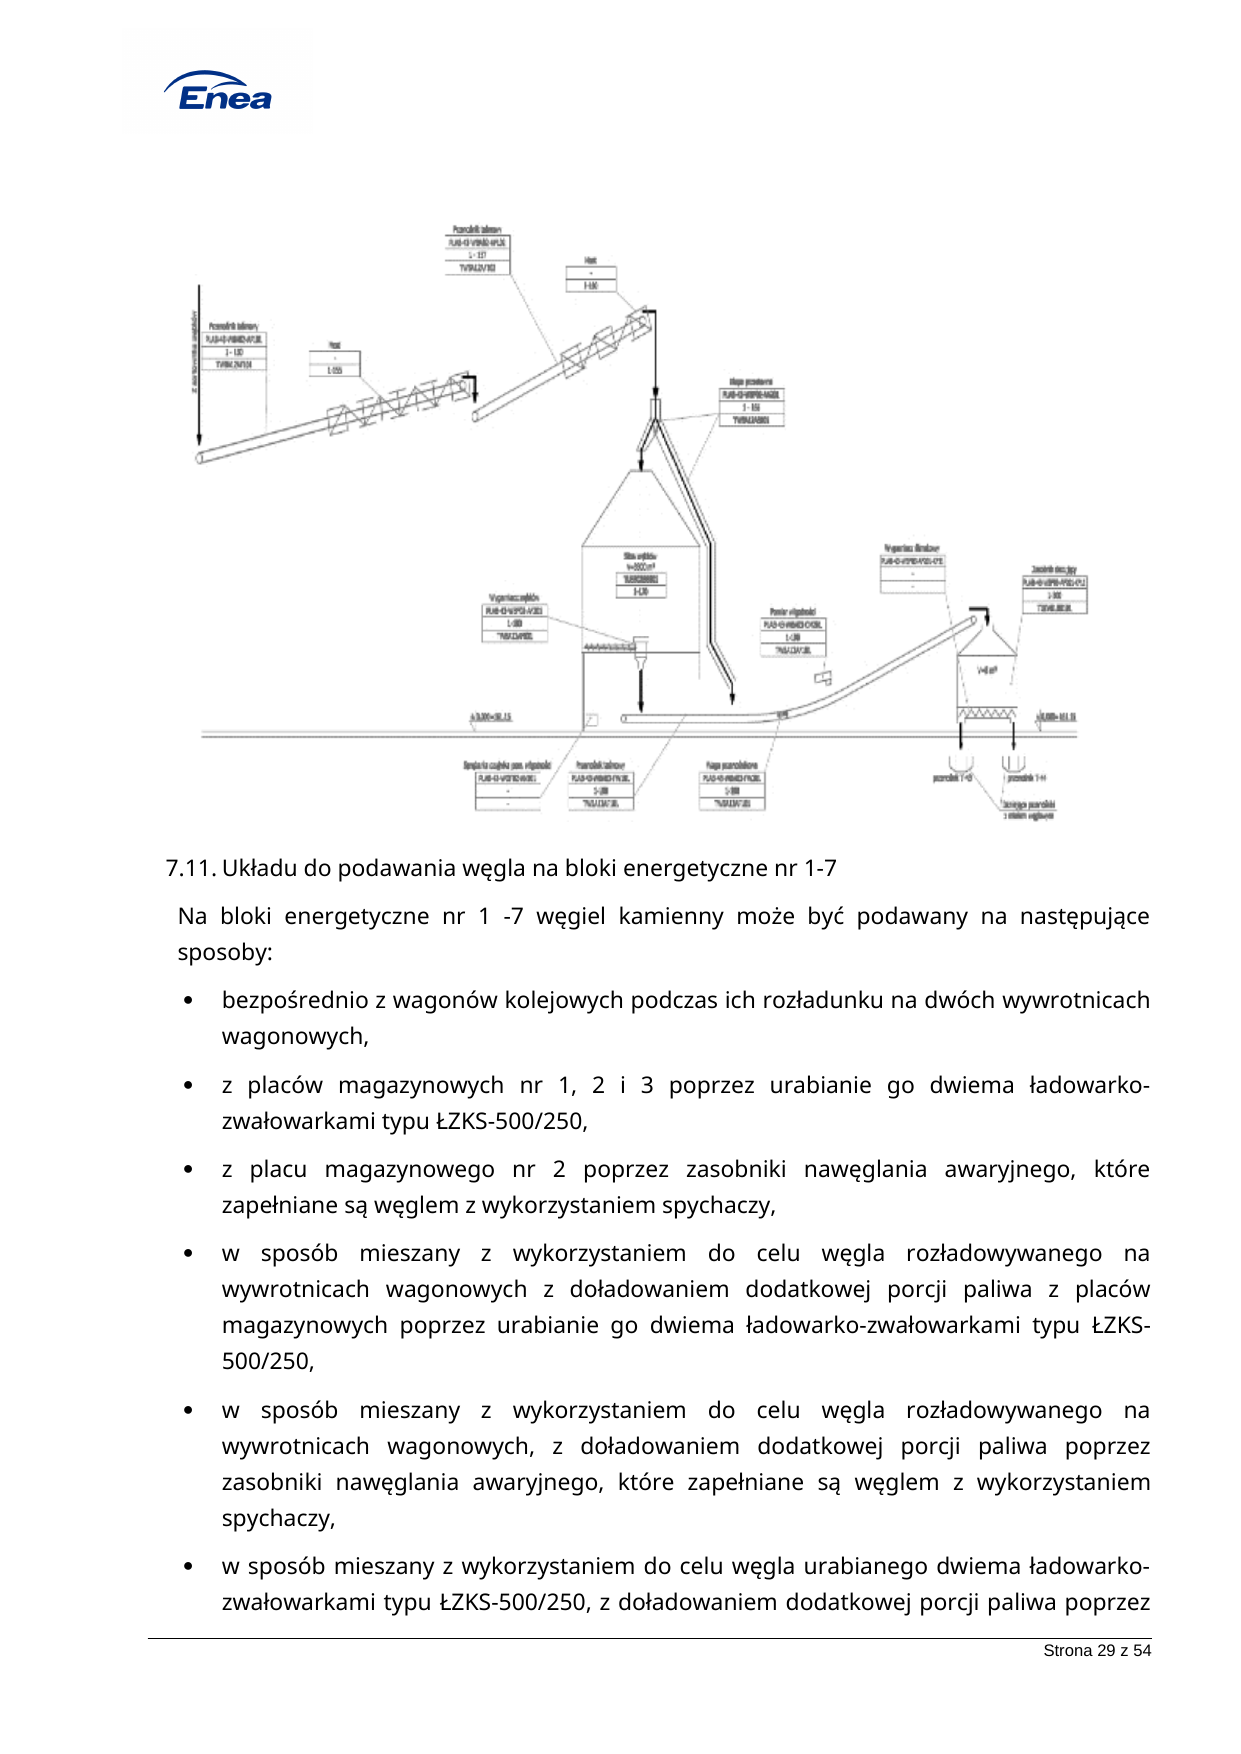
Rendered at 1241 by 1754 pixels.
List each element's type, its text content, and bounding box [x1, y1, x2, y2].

picture [122, 28, 314, 134]
list w sposób mieszany z wykorzystaniem do celu węgla rozładowywanego na wywrotnicach wagonowych z doładowaniem dodatkowej porcji paliwa z placów magazynowych poprzez urabianie go dwiema ładowarko-zwałowarkami typu ŁZKS-500/250, [184, 1237, 1152, 1376]
list Układu do podawania węgla na bloki energetyczne nr 1-7 [165, 851, 1152, 883]
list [184, 1550, 1152, 1617]
list z placu magazynowego nr 2 poprzez zasobniki nawęglania awaryjnego, które zapełniane są węglem z wykorzystaniem spychaczy, [184, 1153, 1152, 1220]
list bezpośrednio z wagonów kolejowych podczas ich rozładunku na dwóch wywrotnicach wagonowych, [184, 984, 1152, 1051]
list w sposób mieszany z wykorzystaniem do celu węgla rozładowywanego na wywrotnicach wagonowych, z doładowaniem dodatkowej porcji paliwa poprzez zasobniki nawęglania awaryjnego, które zapełniane są węglem z wykorzystaniem spychaczy, [184, 1394, 1152, 1533]
list Na bloki energetyczne nr 1 -7 węgiel kamienny może być podawany na następujące sposoby: [177, 900, 1152, 967]
list z placów magazynowych nr 1, 2 i 3 poprzez urabianie go dwiema ładowarko-zwałowarkami typu ŁZKS-500/250, [184, 1069, 1152, 1136]
picture [187, 207, 1095, 833]
